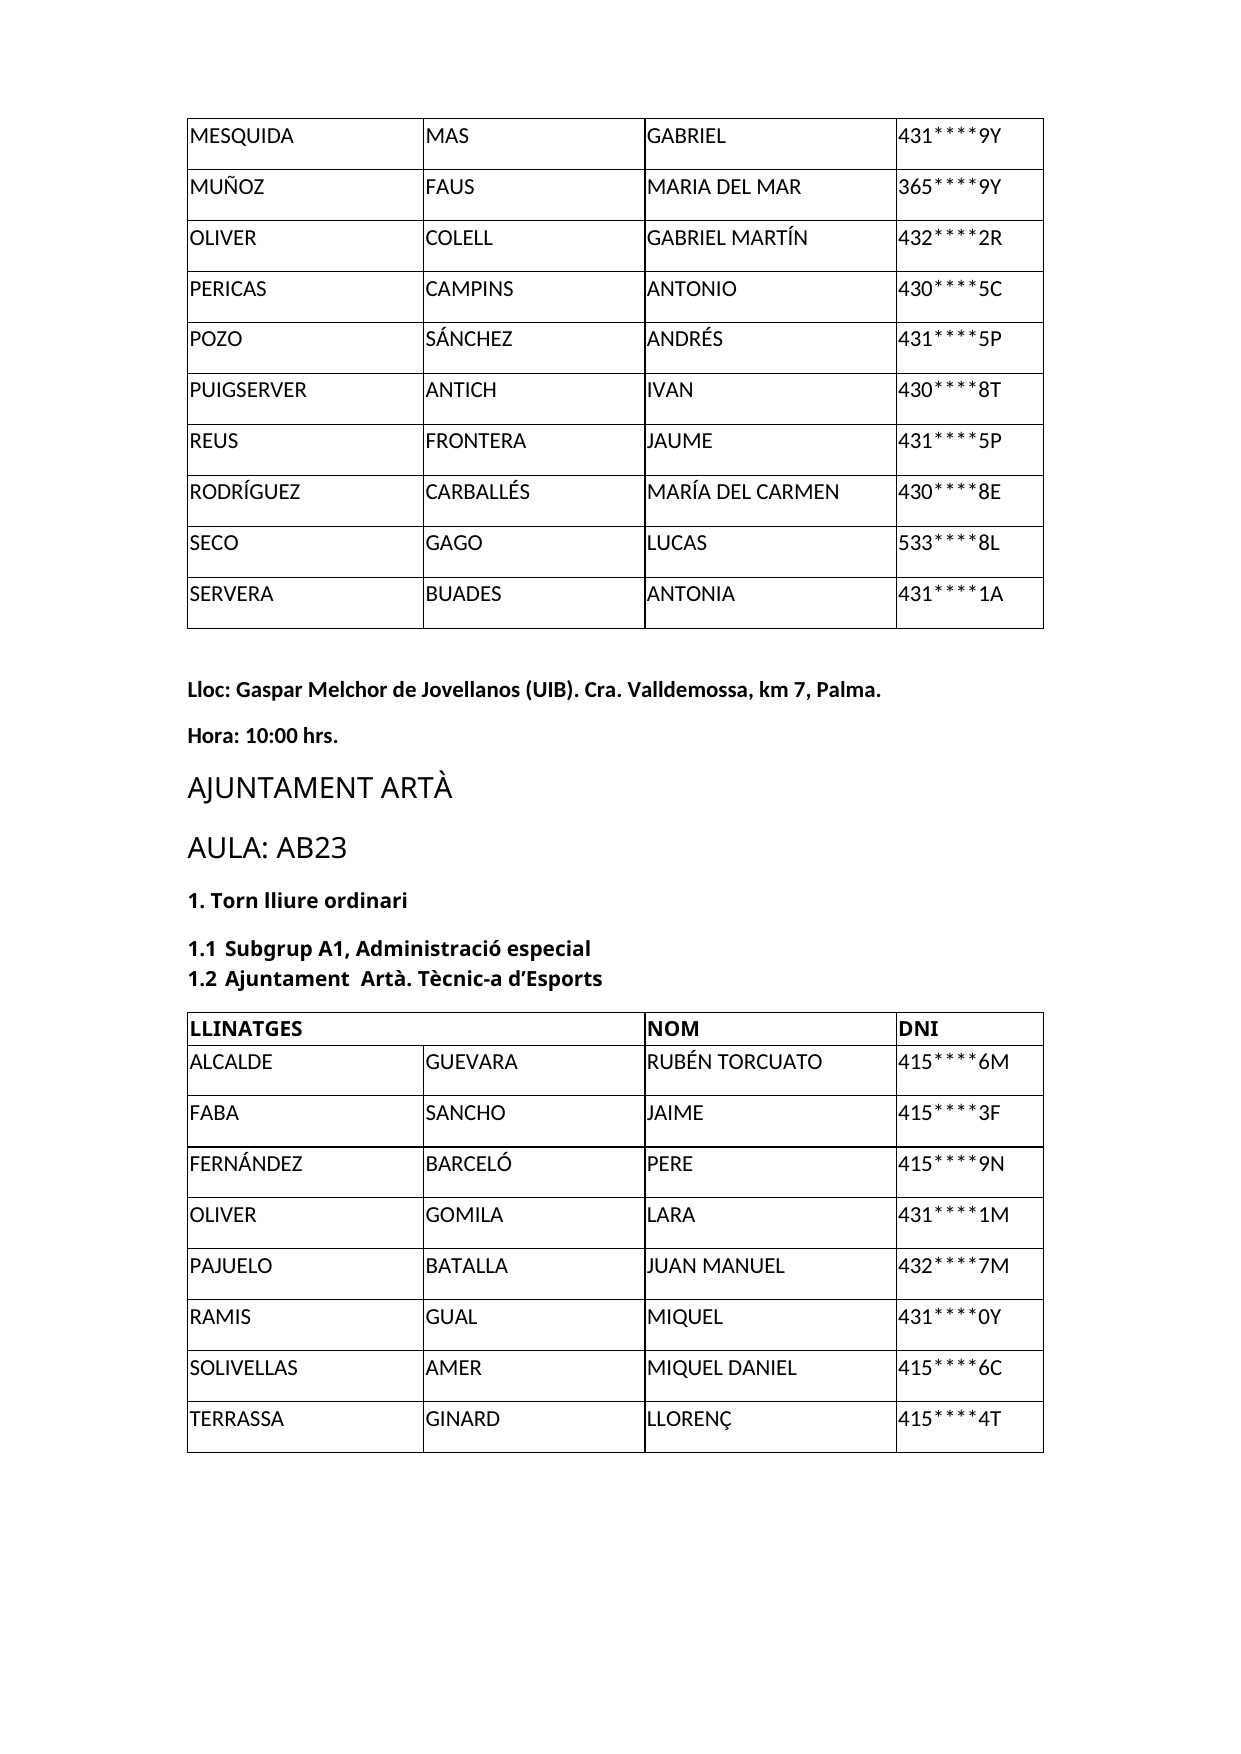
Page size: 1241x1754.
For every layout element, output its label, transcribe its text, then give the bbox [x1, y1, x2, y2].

table_cell FERNÁNDEZ [188, 1148, 423, 1197]
table_cell OLIVER [188, 221, 423, 271]
table_cell PUIGSERVER [188, 374, 423, 424]
text AJUNTAMENT ARTÀ [187, 768, 1053, 807]
table_cell ALCALDE [188, 1046, 423, 1095]
list Ajuntament Artà. Tècnic-a d’Esports [187, 964, 1053, 993]
table_cell GABRIEL [646, 119, 896, 169]
table_cell GOMILA [424, 1198, 644, 1248]
table_cell FRONTERA [424, 425, 644, 475]
table_cell 431****5P [897, 323, 1043, 373]
table_cell GINARD [424, 1402, 644, 1452]
table_cell GUEVARA [424, 1046, 644, 1095]
table_cell 431****0Y [897, 1300, 1043, 1350]
table_cell RUBÉN TORCUATO [646, 1046, 896, 1095]
table_cell COLELL [424, 221, 644, 271]
table_cell ANDRÉS [646, 323, 896, 373]
table_cell 432****7M [897, 1249, 1043, 1299]
table_cell 431****1A [897, 578, 1043, 628]
table_cell 432****2R [897, 221, 1043, 271]
table_cell OLIVER [188, 1198, 423, 1248]
table_cell AMER [424, 1351, 644, 1401]
table_cell BUADES [424, 578, 644, 628]
table_cell MESQUIDA [188, 119, 423, 169]
table_cell GUAL [424, 1300, 644, 1350]
table_cell ANTONIO [646, 272, 896, 322]
table_cell 533****8L [897, 527, 1043, 577]
table_cell SERVERA [188, 578, 423, 628]
table_cell LUCAS [646, 527, 896, 577]
table_cell JUAN MANUEL [646, 1249, 896, 1299]
table_cell 415****3F [897, 1096, 1043, 1146]
table_cell MARIA DEL MAR [646, 170, 896, 220]
table_cell MARÍA DEL CARMEN [646, 476, 896, 526]
table_cell 430****8E [897, 476, 1043, 526]
table_cell CAMPINS [424, 272, 644, 322]
table_cell 430****5C [897, 272, 1043, 322]
table_header DNI [897, 1013, 1043, 1044]
table_cell POZO [188, 323, 423, 373]
table_cell BATALLA [424, 1249, 644, 1299]
table_cell FAUS [424, 170, 644, 220]
table_cell FABA [188, 1096, 423, 1146]
table_cell ANTONIA [646, 578, 896, 628]
table_cell LLORENÇ [646, 1402, 896, 1452]
table_cell SOLIVELLAS [188, 1351, 423, 1401]
table_cell LARA [646, 1198, 896, 1248]
text AULA: AB23 [187, 827, 1053, 867]
table_cell 431****9Y [897, 119, 1043, 169]
table_cell PAJUELO [188, 1249, 423, 1299]
table_cell GABRIEL MARTÍN [646, 221, 896, 271]
table_cell PERE [646, 1148, 896, 1197]
table_cell SANCHO [424, 1096, 644, 1146]
table_cell SECO [188, 527, 423, 577]
table_cell MUÑOZ [188, 170, 423, 220]
table_cell TERRASSA [188, 1402, 423, 1452]
text Lloc: Gaspar Melchor de Jovellanos (UIB). Cra. Valldemossa, km 7, Palma. [187, 675, 1053, 703]
table_cell 365****9Y [897, 170, 1043, 220]
list Subgrup A1, Administració especial [187, 934, 1053, 962]
table_cell PERICAS [188, 272, 423, 322]
table_header NOM [646, 1013, 896, 1044]
table_cell IVAN [646, 374, 896, 424]
table_cell JAIME [646, 1096, 896, 1146]
table_cell 415****9N [897, 1148, 1043, 1197]
table_cell 415****4T [897, 1402, 1043, 1452]
table_cell RAMIS [188, 1300, 423, 1350]
text Hora: 10:00 hrs. [187, 721, 1053, 749]
table_cell ANTICH [424, 374, 644, 424]
table_cell 430****8T [897, 374, 1043, 424]
table_cell GAGO [424, 527, 644, 577]
table_cell 431****1M [897, 1198, 1043, 1248]
table_cell SÁNCHEZ [424, 323, 644, 373]
table_cell CARBALLÉS [424, 476, 644, 526]
table_header LLINATGES [188, 1013, 644, 1044]
table_cell MAS [424, 119, 644, 169]
table_cell BARCELÓ [424, 1148, 644, 1197]
table_cell RODRÍGUEZ [188, 476, 423, 526]
text 1. Torn lliure ordinari [187, 887, 1053, 915]
table_cell 431****5P [897, 425, 1043, 475]
table_cell MIQUEL [646, 1300, 896, 1350]
table_cell REUS [188, 425, 423, 475]
table_cell 415****6M [897, 1046, 1043, 1095]
table_cell JAUME [646, 425, 896, 475]
table_cell MIQUEL DANIEL [646, 1351, 896, 1401]
table_cell 415****6C [897, 1351, 1043, 1401]
